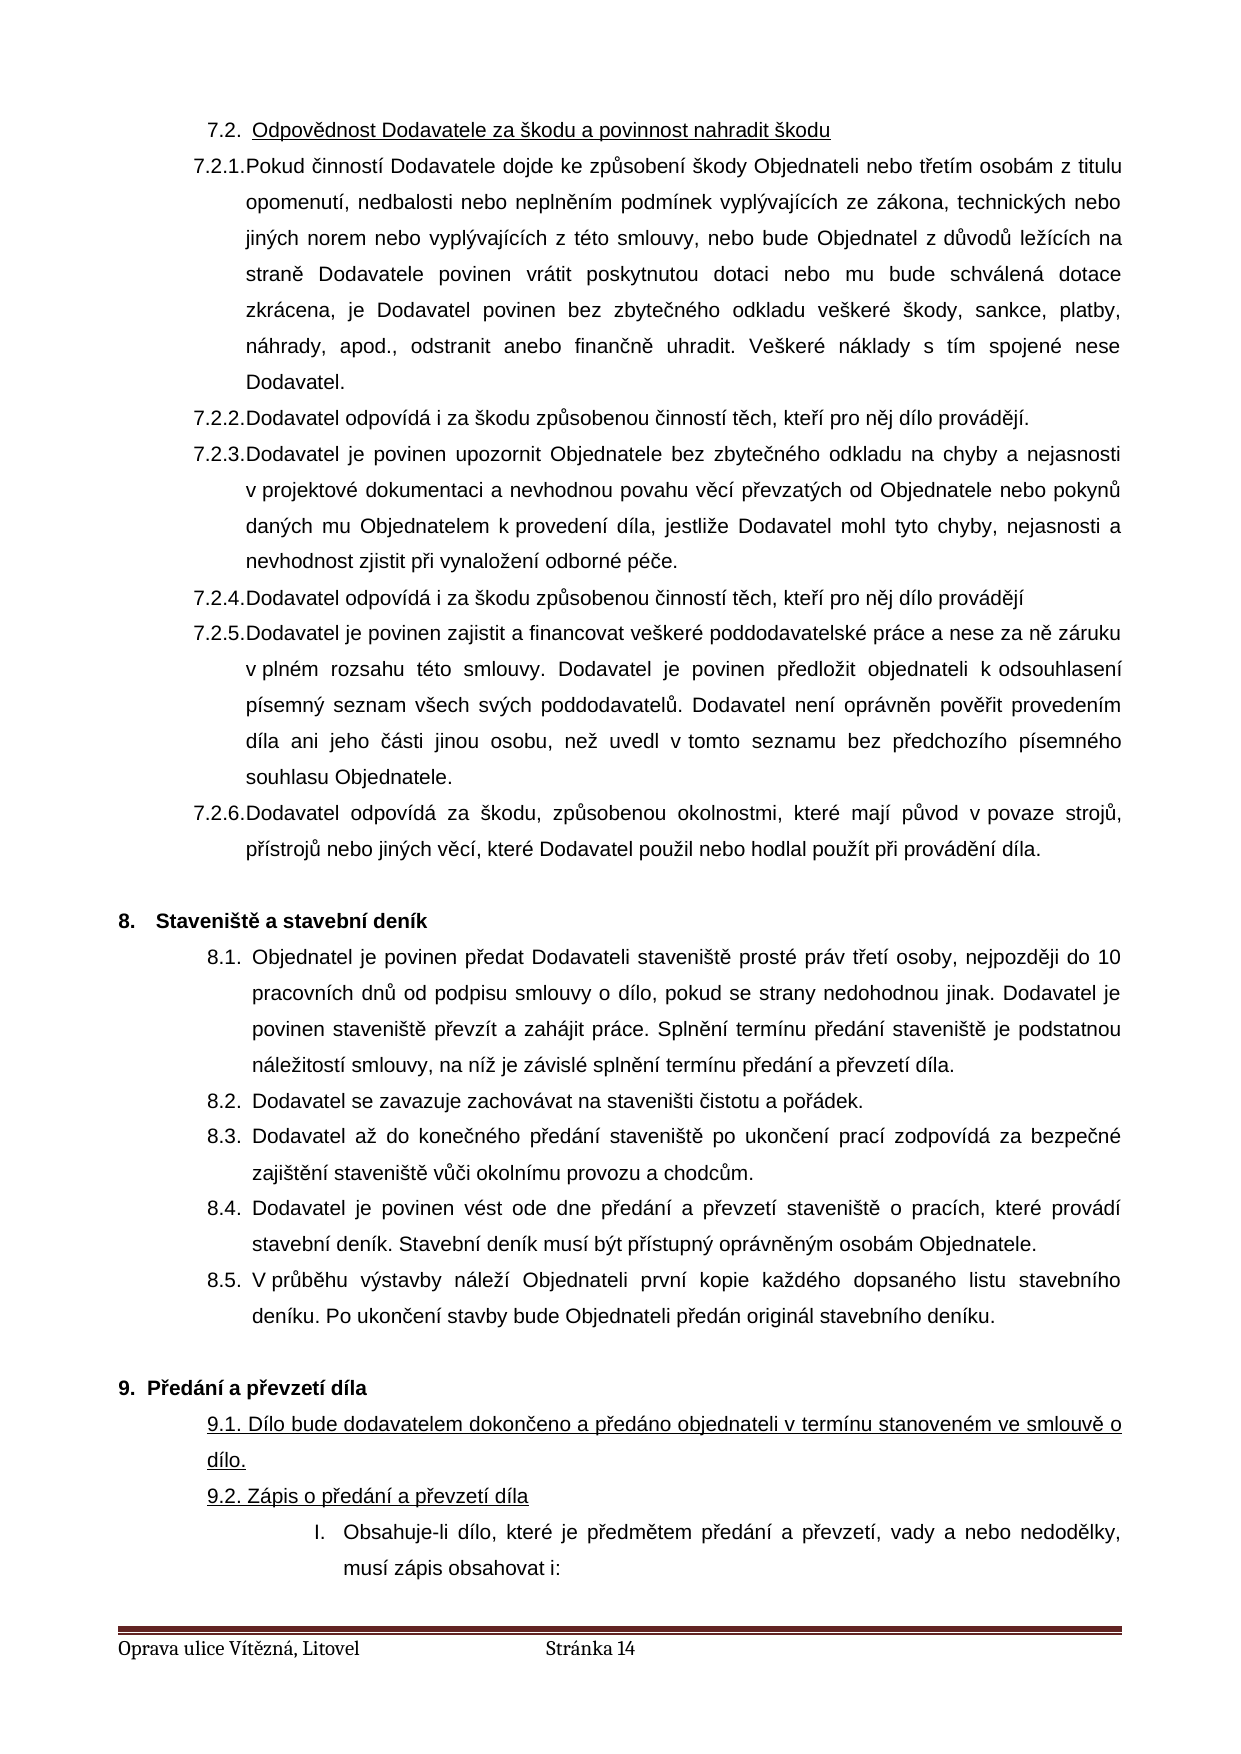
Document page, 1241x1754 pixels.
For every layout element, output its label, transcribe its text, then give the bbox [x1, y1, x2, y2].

text 9. Předání a převzetí díla [118, 1376, 1122, 1400]
text 9.2. Zápis o předání a převzetí díla [118, 1484, 1122, 1508]
list Dodavatel je povinen zajistit a financovat veškeré poddodavatelské práce a nese za ně záruku v plném rozsahu této smlouvy. Dodavatel je povinen předložit objednateli k odsouhlasení písemný seznam všech svých poddodavatelů. Dodavatel není oprávněn pověřit provedením díla ani jeho části jinou osobu, než uvedl v tomto seznamu bez předchozího písemného souhlasu Objednatele. [193, 621, 1122, 789]
list Dodavatel odpovídá i za škodu způsobenou činností těch, kteří pro něj dílo provádějí. [193, 406, 1122, 429]
text 9.1. Dílo bude dodavatelem dokončeno a předáno objednateli v termínu stanoveném ve smlouvě o dílo. [207, 1434, 1122, 1472]
list Staveniště a stavební deník [118, 909, 1122, 933]
list Dodavatel až do konečného předání staveniště po ukončení prací zodpovídá za bezpečné zajištění staveniště vůči okolnímu provozu a chodcům. [207, 1124, 1122, 1184]
text 9.1. Dílo bude dodavatelem dokončeno a předáno objednateli v termínu stanoveném ve smlouvě o dílo. [207, 1412, 1122, 1433]
list V průběhu výstavby náleží Objednateli první kopie každého dopsaného listu stavebního deníku. Po ukončení stavby bude Objednateli předán originál stavebního deníku. [207, 1268, 1122, 1328]
list Objednatel je povinen předat Dodavateli staveniště prosté práv třetí osoby, nejpozději do 10 pracovních dnů od podpisu smlouvy o dílo, pokud se strany nedohodnou jinak. Dodavatel je povinen staveniště převzít a zahájit práce. Splnění termínu předání staveniště je podstatnou náležitostí smlouvy, na níž je závislé splnění termínu předání a převzetí díla. [207, 945, 1122, 1076]
list Obsahuje-li dílo, které je předmětem předání a převzetí, vady a nebo nedodělky, musí zápis obsahovat i: [324, 1520, 1122, 1579]
list Dodavatel odpovídá za škodu, způsobenou okolnostmi, které mají původ v povaze strojů, přístrojů nebo jiných věcí, které Dodavatel použil nebo hodlal použít při provádění díla. [193, 801, 1122, 861]
list Odpovědnost Dodavatele za škodu a povinnost nahradit škodu [207, 118, 1122, 142]
list Pokud činností Dodavatele dojde ke způsobení škody Objednateli nebo třetím osobám z titulu opomenutí, nedbalosti nebo neplněním podmínek vyplývajících ze zákona, technických nebo jiných norem nebo vyplývajících z této smlouvy, nebo bude Objednatel z důvodů ležících na straně Dodavatele povinen vrátit poskytnutou dotaci nebo mu bude schválená dotace zkrácena, je Dodavatel povinen bez zbytečného odkladu veškeré škody, sankce, platby, náhrady, apod., odstranit anebo finančně uhradit. Veškeré náklady s tím spojené nese Dodavatel. [193, 154, 1122, 394]
list Dodavatel odpovídá i za škodu způsobenou činností těch, kteří pro něj dílo provádějí [193, 585, 1122, 609]
list Dodavatel je povinen upozornit Objednatele bez zbytečného odkladu na chyby a nejasnosti v projektové dokumentaci a nevhodnou povahu věcí převzatých od Objednatele nebo pokynů daných mu Objednatelem k provedení díla, jestliže Dodavatel mohl tyto chyby, nejasnosti a nevhodnost zjistit při vynaložení odborné péče. [193, 442, 1122, 573]
list Dodavatel se zavazuje zachovávat na staveništi čistotu a pořádek. [207, 1088, 1122, 1112]
list Dodavatel je povinen vést ode dne předání a převzetí staveniště o pracích, které provádí stavební deník. Stavební deník musí být přístupný oprávněným osobám Objednatele. [207, 1196, 1122, 1256]
